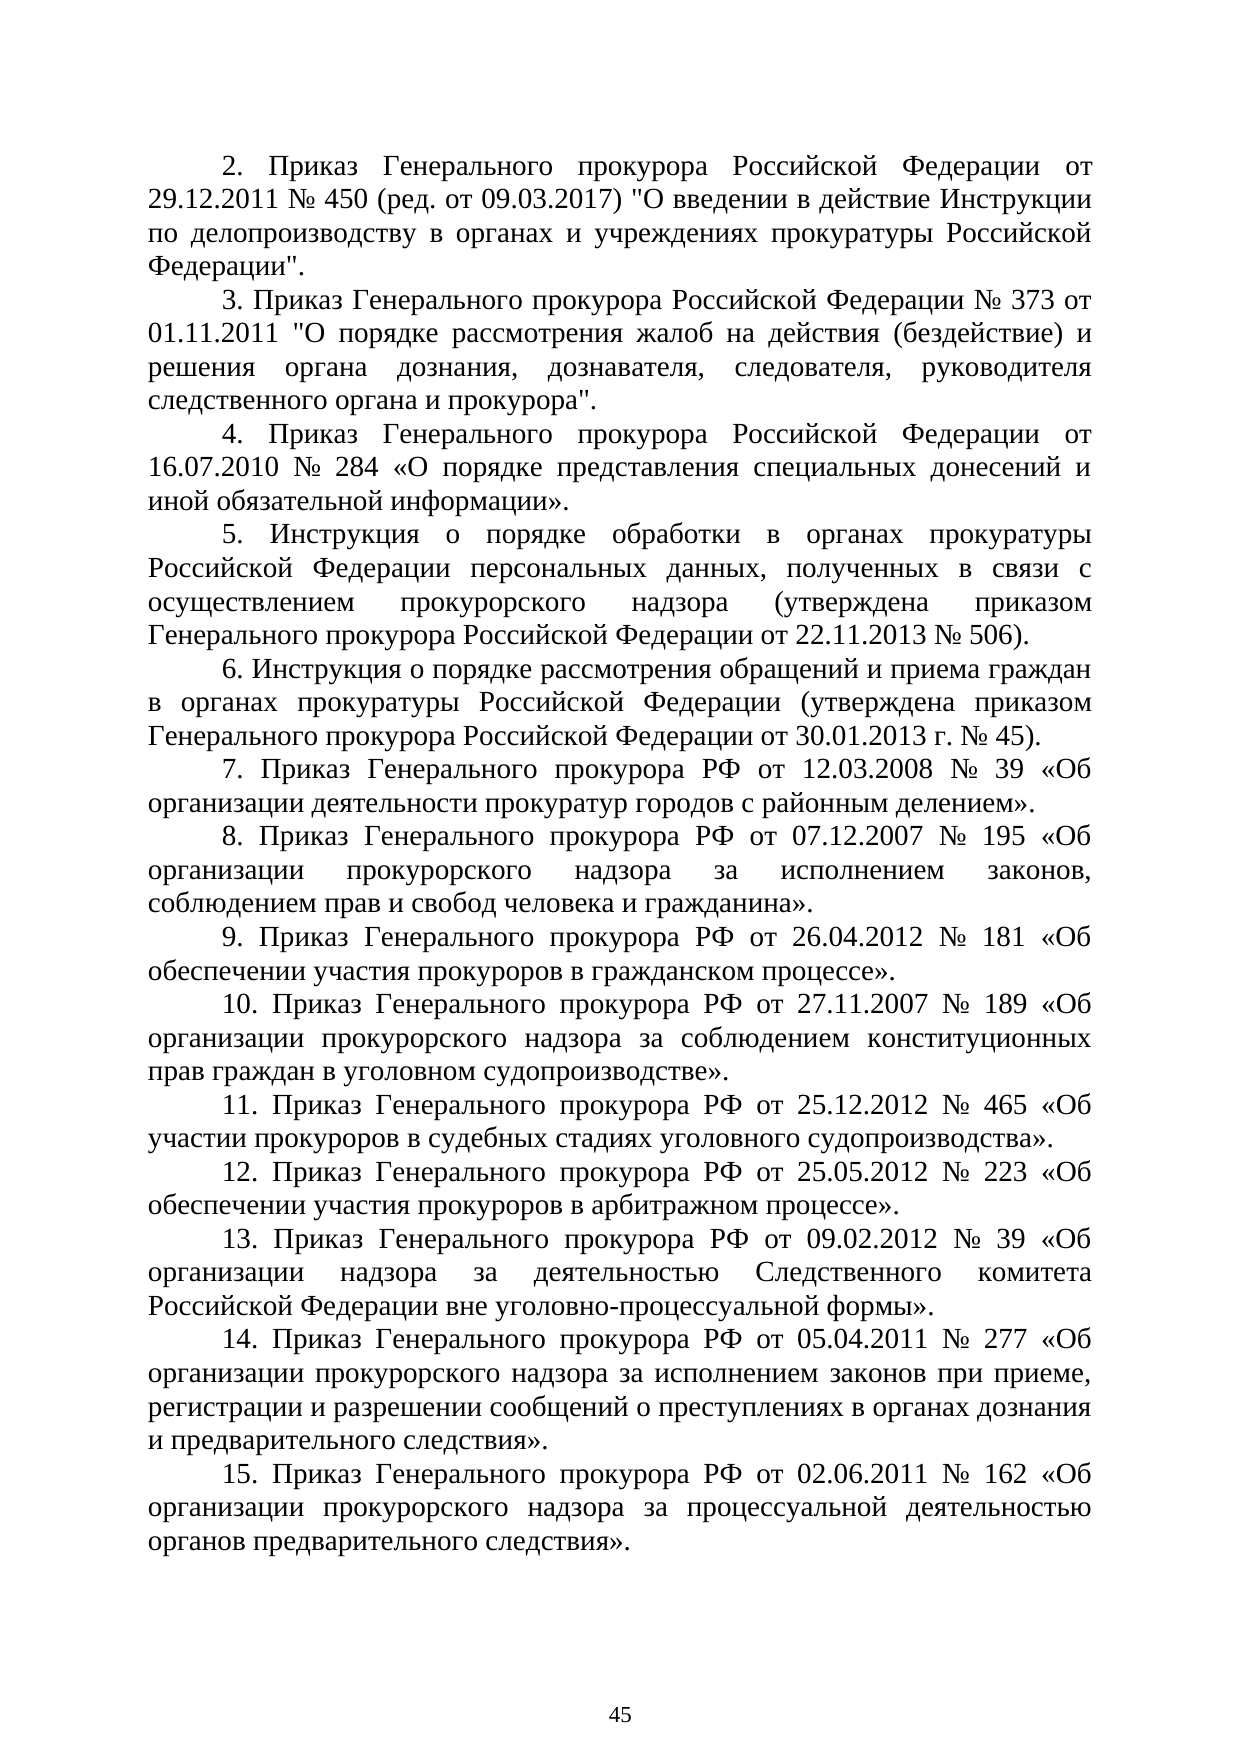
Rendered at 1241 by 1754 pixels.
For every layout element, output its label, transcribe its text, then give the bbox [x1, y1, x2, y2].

text 14. Приказ Генерального прокурора РФ от 05.04.2011 № 277 «Об организации прокурорского надзора за исполнением законов при приеме, регистрации и разрешении сообщений о преступлениях в органах дознания и предварительного следствия». [148, 1322, 1092, 1456]
text 3. Приказ Генерального прокурора Российской Федерации № 373 от 01.11.2011 "О порядке рассмотрения жалоб на действия (бездействие) и решения органа дознания, дознавателя, следователя, руководителя следственного органа и прокурора". [148, 282, 1092, 416]
text 13. Приказ Генерального прокурора РФ от 09.02.2012 № 39 «Об организации надзора за деятельностью Следственного комитета Российской Федерации вне уголовно-процессуальной формы». [148, 1221, 1092, 1322]
text 4. Приказ Генерального прокурора Российской Федерации от 16.07.2010 № 284 «О порядке представления специальных донесений и иной обязательной информации». [148, 416, 1092, 517]
text 15. Приказ Генерального прокурора РФ от 02.06.2011 № 162 «Об организации прокурорского надзора за процессуальной деятельностью органов предварительного следствия». [148, 1456, 1092, 1556]
text 5. Инструкция о порядке обработки в органах прокуратуры Российской Федерации персональных данных, полученных в связи с осуществлением прокурорского надзора (утверждена приказом Генерального прокурора Российской Федерации от 22.11.2013 № 506). [148, 517, 1092, 651]
text 8. Приказ Генерального прокурора РФ от 07.12.2007 № 195 «Об организации прокурорского надзора за исполнением законов, соблюдением прав и свобод человека и гражданина». [148, 818, 1092, 919]
text 2. Приказ Генерального прокурора Российской Федерации от 29.12.2011 № 450 (ред. от 09.03.2017) "О введении в действие Инструкции по делопроизводству в органах и учреждениях прокуратуры Российской Федерации". [148, 148, 1092, 282]
text 9. Приказ Генерального прокурора РФ от 26.04.2012 № 181 «Об обеспечении участия прокуроров в гражданском процессе». [148, 919, 1092, 986]
text 7. Приказ Генерального прокурора РФ от 12.03.2008 № 39 «Об организации деятельности прокуратур городов с районным делением». [148, 751, 1092, 818]
text 6. Инструкция о порядке рассмотрения обращений и приема граждан в органах прокуратуры Российской Федерации (утверждена приказом Генерального прокурора Российской Федерации от 30.01.2013 г. № 45). [148, 651, 1092, 751]
text 10. Приказ Генерального прокурора РФ от 27.11.2007 № 189 «Об организации прокурорского надзора за соблюдением конституционных прав граждан в уголовном судопроизводстве». [148, 986, 1092, 1087]
text 11. Приказ Генерального прокурора РФ от 25.12.2012 № 465 «Об участии прокуроров в судебных стадиях уголовного судопроизводства». [148, 1087, 1092, 1154]
text 12. Приказ Генерального прокурора РФ от 25.05.2012 № 223 «Об обеспечении участия прокуроров в арбитражном процессе». [148, 1154, 1092, 1221]
